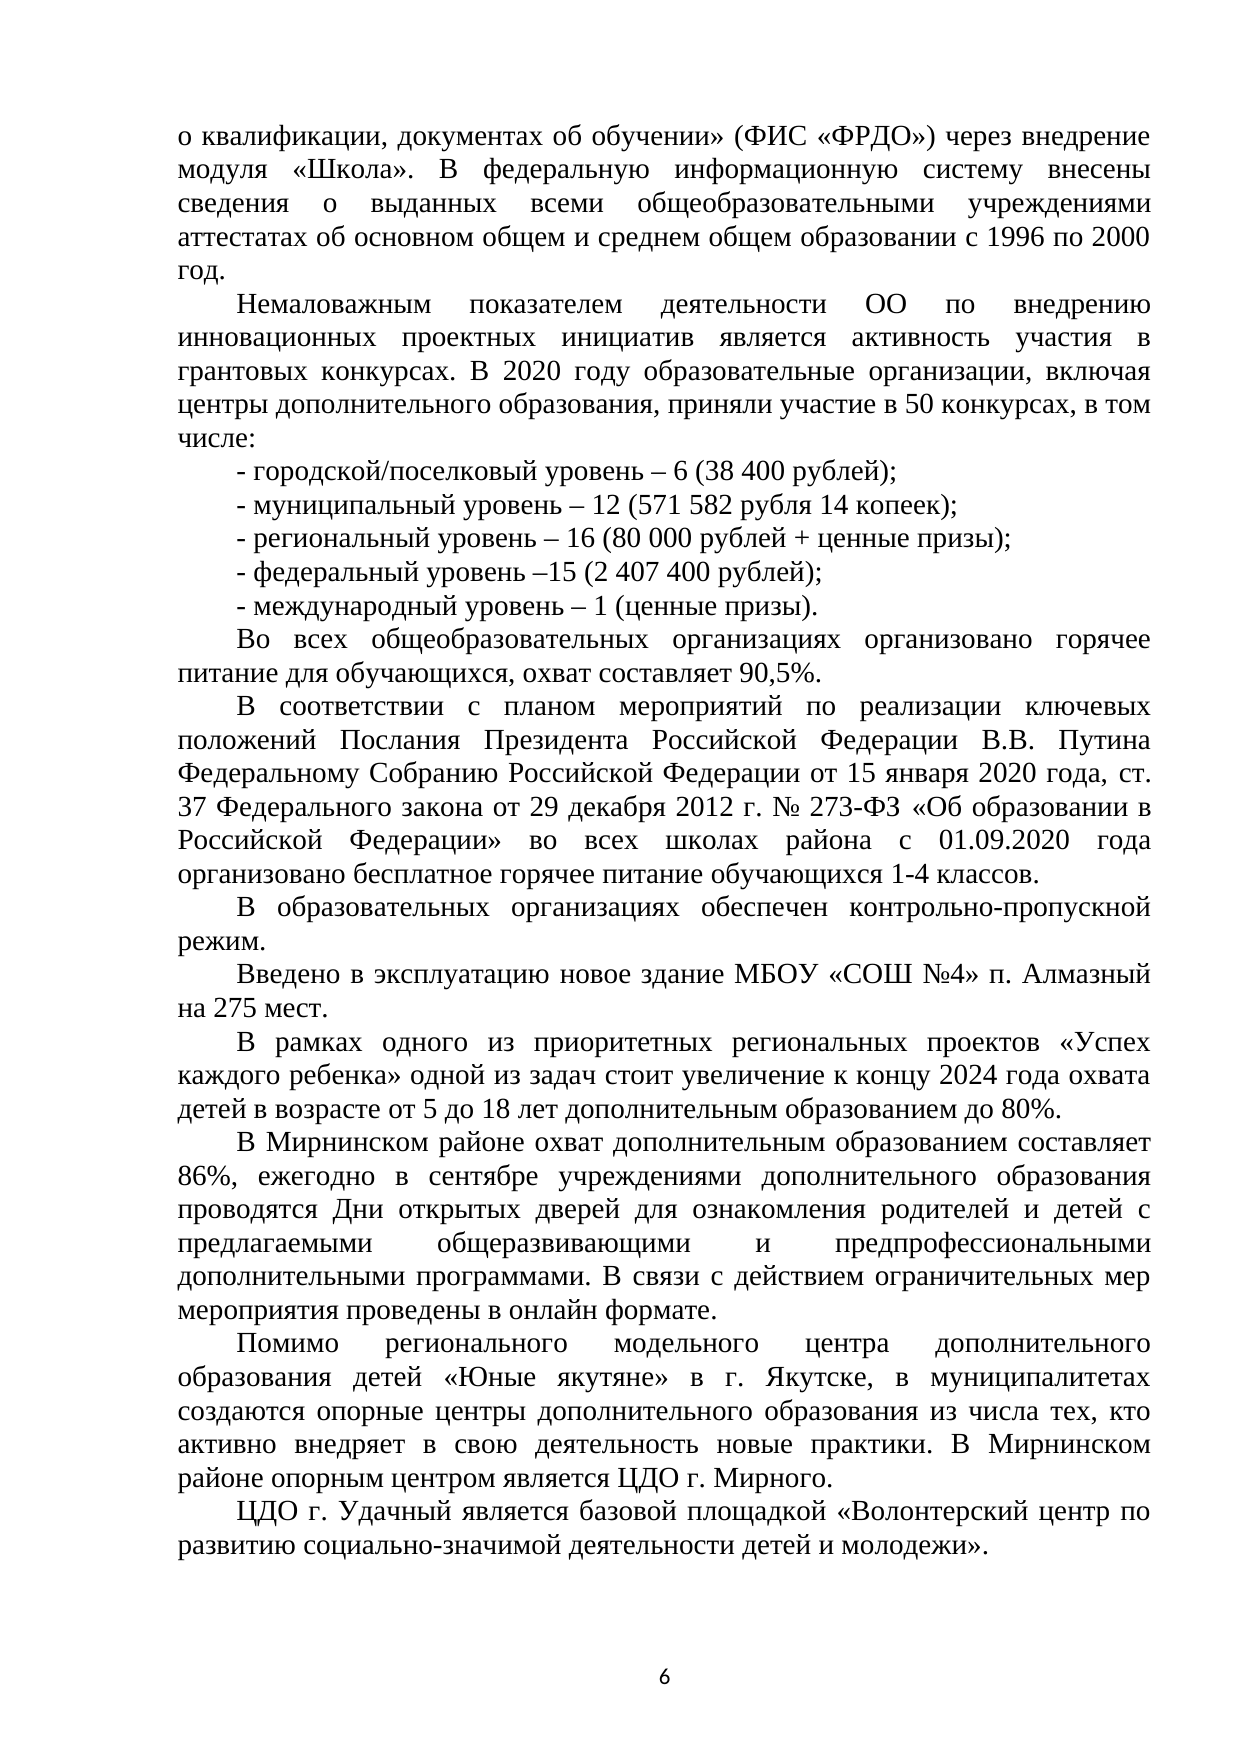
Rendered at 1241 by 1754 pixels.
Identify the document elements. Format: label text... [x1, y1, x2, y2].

text ЦДО г. Удачный является базовой площадкой «Волонтерский центр по развитию социально-значимой деятельности детей и молодежи». [177, 1493, 1152, 1560]
text В образовательных организациях обеспечен контрольно-пропускной режим. [177, 889, 1152, 957]
text В соответствии с планом мероприятий по реализации ключевых положений Послания Президента Российской Федерации В.В. Путина Федеральному Собранию Российской Федерации от 15 января 2020 года, ст. 37 Федерального закона от 29 декабря 2012 г. № 273-ФЗ «Об образовании в Российской Федерации» во всех школах района с 01.09.2020 года организовано бесплатное горячее питание обучающихся 1-4 классов. [177, 688, 1152, 889]
text - городской/поселковый уровень – 6 (38 400 рублей); [177, 453, 1152, 487]
text Введено в эксплуатацию новое здание МБОУ «СОШ №4» п. Алмазный на 275 мест. [177, 957, 1152, 1024]
text - муниципальный уровень – 12 (571 582 рубля 14 копеек); [177, 487, 1152, 521]
text - международный уровень – 1 (ценные призы). [177, 588, 1152, 621]
text Помимо регионального модельного центра дополнительного образования детей «Юные якутяне» в г. Якутске, в муниципалитетах создаются опорные центры дополнительного образования из числа тех, кто активно внедряет в свою деятельность новые практики. В Мирнинском районе опорным центром является ЦДО г. Мирного. [177, 1326, 1152, 1493]
text В Мирнинском районе охват дополнительным образованием составляет 86%, ежегодно в сентябре учреждениями дополнительного образования проводятся Дни открытых дверей для ознакомления родителей и детей с предлагаемыми общеразвивающими и предпрофессиональными дополнительными программами. В связи с действием ограничительных мер мероприятия проведены в онлайн формате. [177, 1124, 1152, 1326]
text Немаловажным показателем деятельности ОО по внедрению инновационных проектных инициатив является активность участия в грантовых конкурсах. В 2020 году образовательные организации, включая центры дополнительного образования, приняли участие в 50 конкурсах, в том числе: [177, 286, 1152, 453]
text Во всех общеобразовательных организациях организовано горячее питание для обучающихся, охват составляет 90,5%. [177, 621, 1152, 688]
text - федеральный уровень –15 (2 407 400 рублей); [177, 554, 1152, 588]
text - региональный уровень – 16 (80 000 рублей + ценные призы); [177, 521, 1152, 554]
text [177, 118, 1152, 286]
text В рамках одного из приоритетных региональных проектов «Успех каждого ребенка» одной из задач стоит увеличение к концу 2024 года охвата детей в возрасте от 5 до 18 лет дополнительным образованием до 80%. [177, 1024, 1152, 1124]
